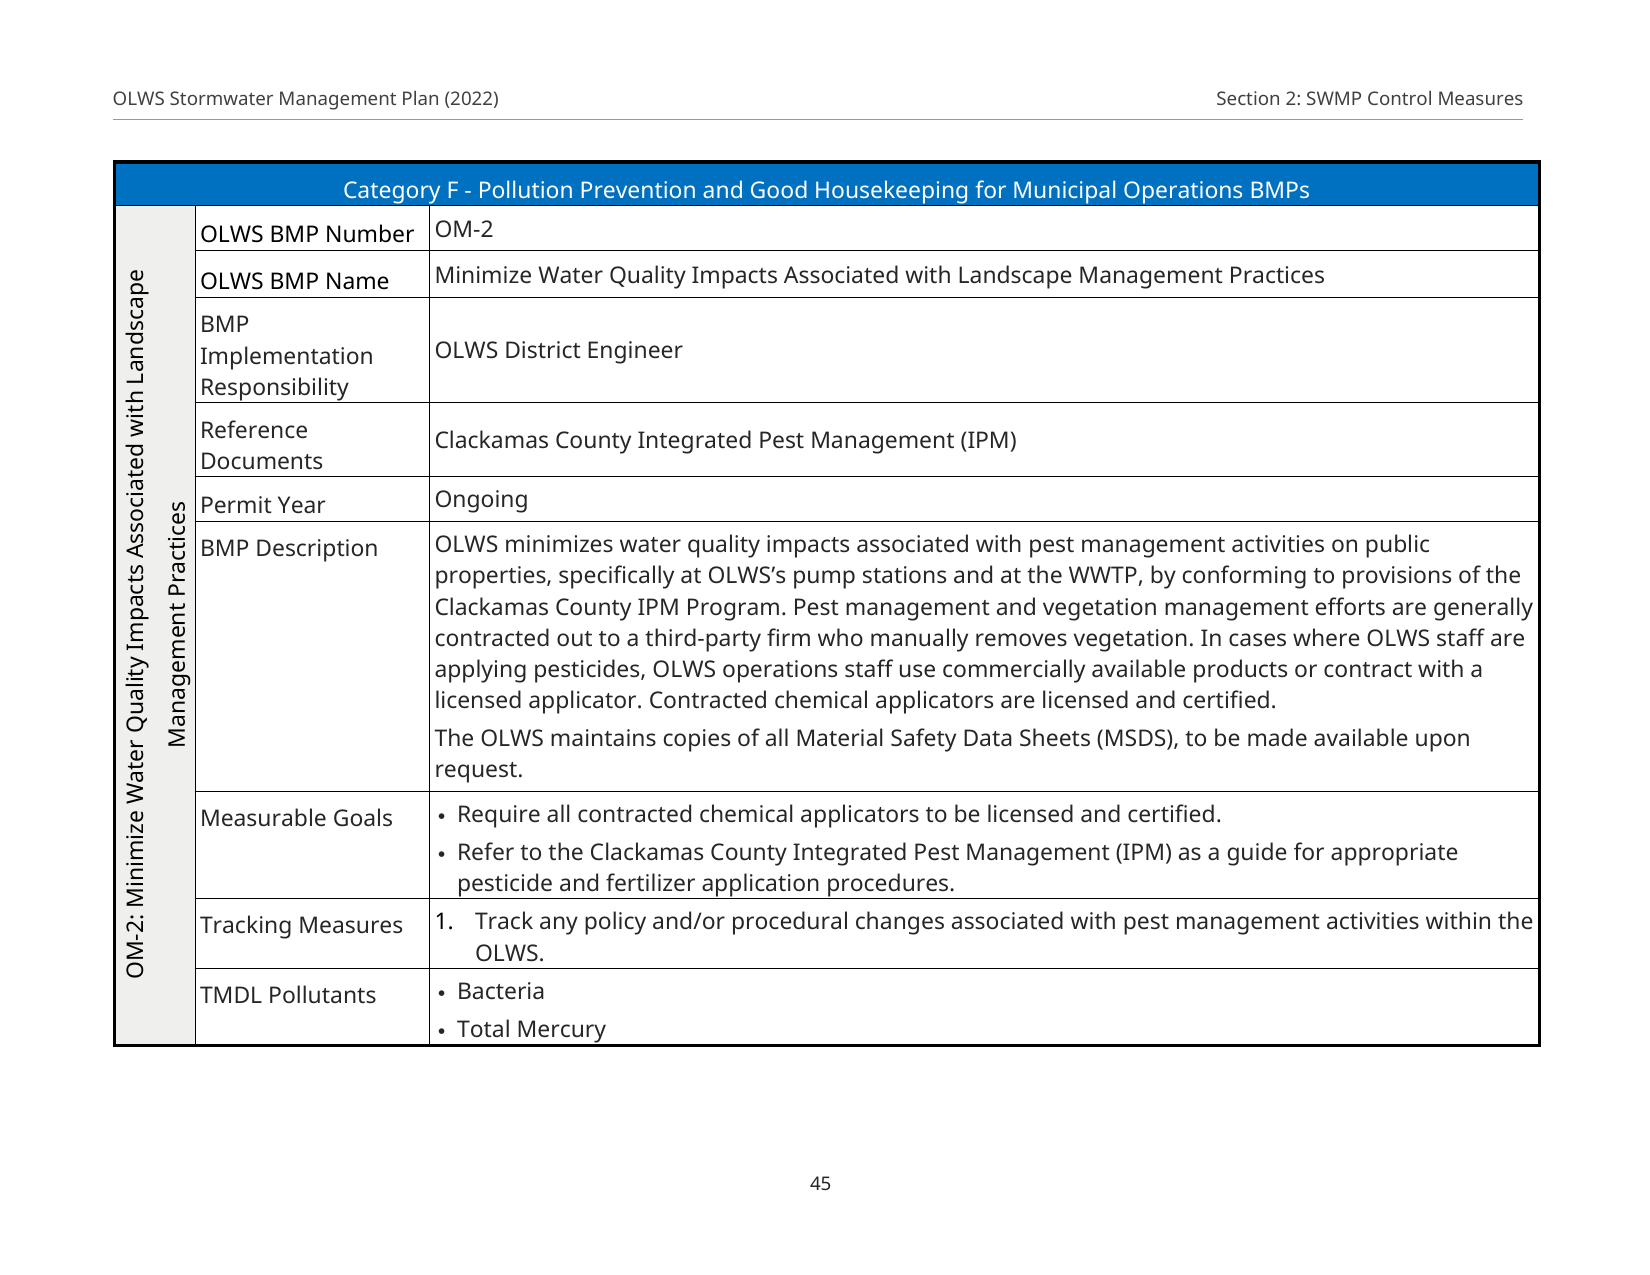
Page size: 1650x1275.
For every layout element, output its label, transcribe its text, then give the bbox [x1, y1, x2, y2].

table_cell Require all contracted chemical applicators to be licensed and certified. Refer to the Clackamas County Integrated Pest Management (IPM) as a guide for appropriate pesticide and fertilizer application procedures. [430, 792, 1538, 898]
table_cell Permit Year [196, 477, 429, 521]
table_cell OLWS BMP Name [196, 251, 429, 297]
table_cell OLWS District Engineer [430, 298, 1538, 402]
table_cell OLWS minimizes water quality impacts associated with pest management activities on public properties, specifically at OLWS’s pump stations and at the WWTP, by conforming to provisions of the Clackamas County IPM Program. Pest management and vegetation management efforts are generally contracted out to a third-party firm who manually removes vegetation. In cases where OLWS staff are applying pesticides, OLWS operations staff use commercially available products or contract with a licensed applicator. Contracted chemical applicators are licensed and certified. The OLWS maintains copies of all Material Safety Data Sheets (MSDS), to be made available upon request. [430, 522, 1538, 791]
table_cell OLWS BMP Number [196, 206, 429, 250]
table_cell Track any policy and/or procedural changes associated with pest management activities within the OLWS. [430, 899, 1538, 968]
table_cell Clackamas County Integrated Pest Management (IPM) [430, 403, 1538, 476]
table_cell OM-2: Minimize Water Quality Impacts Associated with Landscape Management Practices [116, 206, 195, 1044]
table_cell Tracking Measures [196, 899, 429, 968]
table_cell OM-2 [430, 206, 1538, 250]
table_cell BMP Implementation Responsibility [196, 298, 429, 402]
table_header Category F - Pollution Prevention and Good Housekeeping for Municipal Operations BMPs [116, 164, 1538, 205]
table_cell Ongoing [430, 477, 1538, 521]
table_cell TMDL Pollutants [196, 969, 429, 1044]
table_cell Reference Documents [196, 403, 429, 476]
table_cell Bacteria Total Mercury [430, 969, 1538, 1044]
table_cell BMP Description [196, 522, 429, 791]
table_cell Minimize Water Quality Impacts Associated with Landscape Management Practices [430, 251, 1538, 297]
table_cell Measurable Goals [196, 792, 429, 898]
